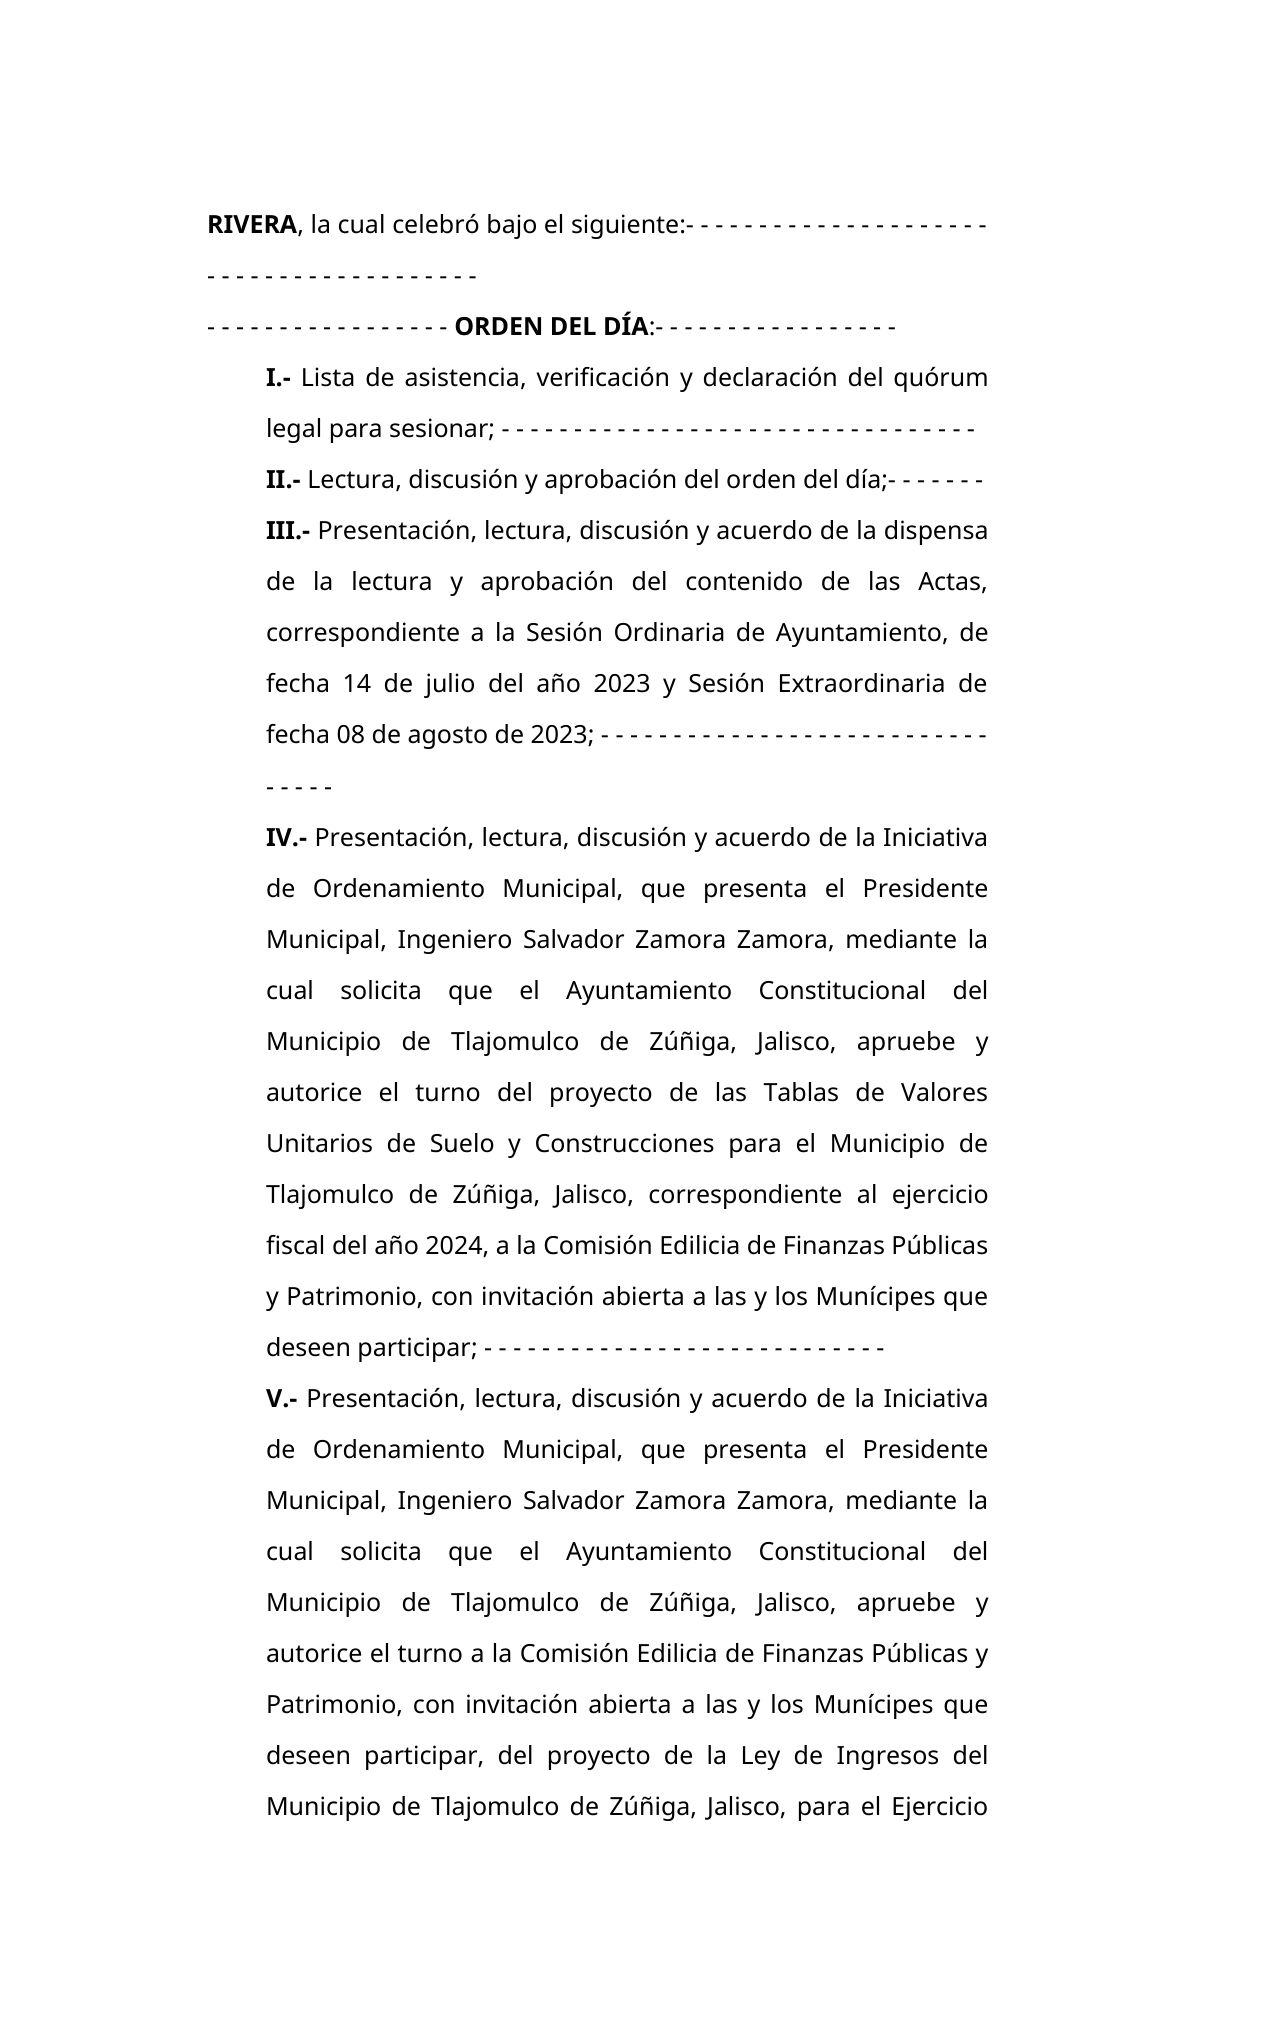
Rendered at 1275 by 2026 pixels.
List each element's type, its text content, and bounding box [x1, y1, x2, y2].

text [207, 207, 989, 292]
text III.- Presentación, lectura, discusión y acuerdo de la dispensa de la lectura y aprobación del contenido de las Actas, correspondiente a la Sesión Ordinaria de Ayuntamiento, de fecha 14 de julio del año 2023 y Sesión Extraordinaria de fecha 08 de agosto de 2023; - - - - - - - - - - - - - - - - - - - - - - - - - - - - - - - - [266, 513, 989, 802]
text II.- Lectura, discusión y aprobación del orden del día;- - - - - - - [266, 462, 989, 496]
text IV.- Presentación, lectura, discusión y acuerdo de la Iniciativa de Ordenamiento Municipal, que presenta el Presidente Municipal, Ingeniero Salvador Zamora Zamora, mediante la cual solicita que el Ayuntamiento Constitucional del Municipio de Tlajomulco de Zúñiga, Jalisco, apruebe y autorice el turno del proyecto de las Tablas de Valores Unitarios de Suelo y Construcciones para el Municipio de Tlajomulco de Zúñiga, Jalisco, correspondiente al ejercicio fiscal del año 2024, a la Comisión Edilicia de Finanzas Públicas y Patrimonio, con invitación abierta a las y los Munícipes que deseen participar; - - - - - - - - - - - - - - - - - - - - - - - - - - - - [266, 819, 989, 1364]
text - - - - - - - - - - - - - - - - - orden del día:- - - - - - - - - - - - - - - - - [207, 309, 989, 343]
text I.- Lista de asistencia, verificación y declaración del quórum legal para sesionar; - - - - - - - - - - - - - - - - - - - - - - - - - - - - - - - - - [266, 360, 989, 445]
